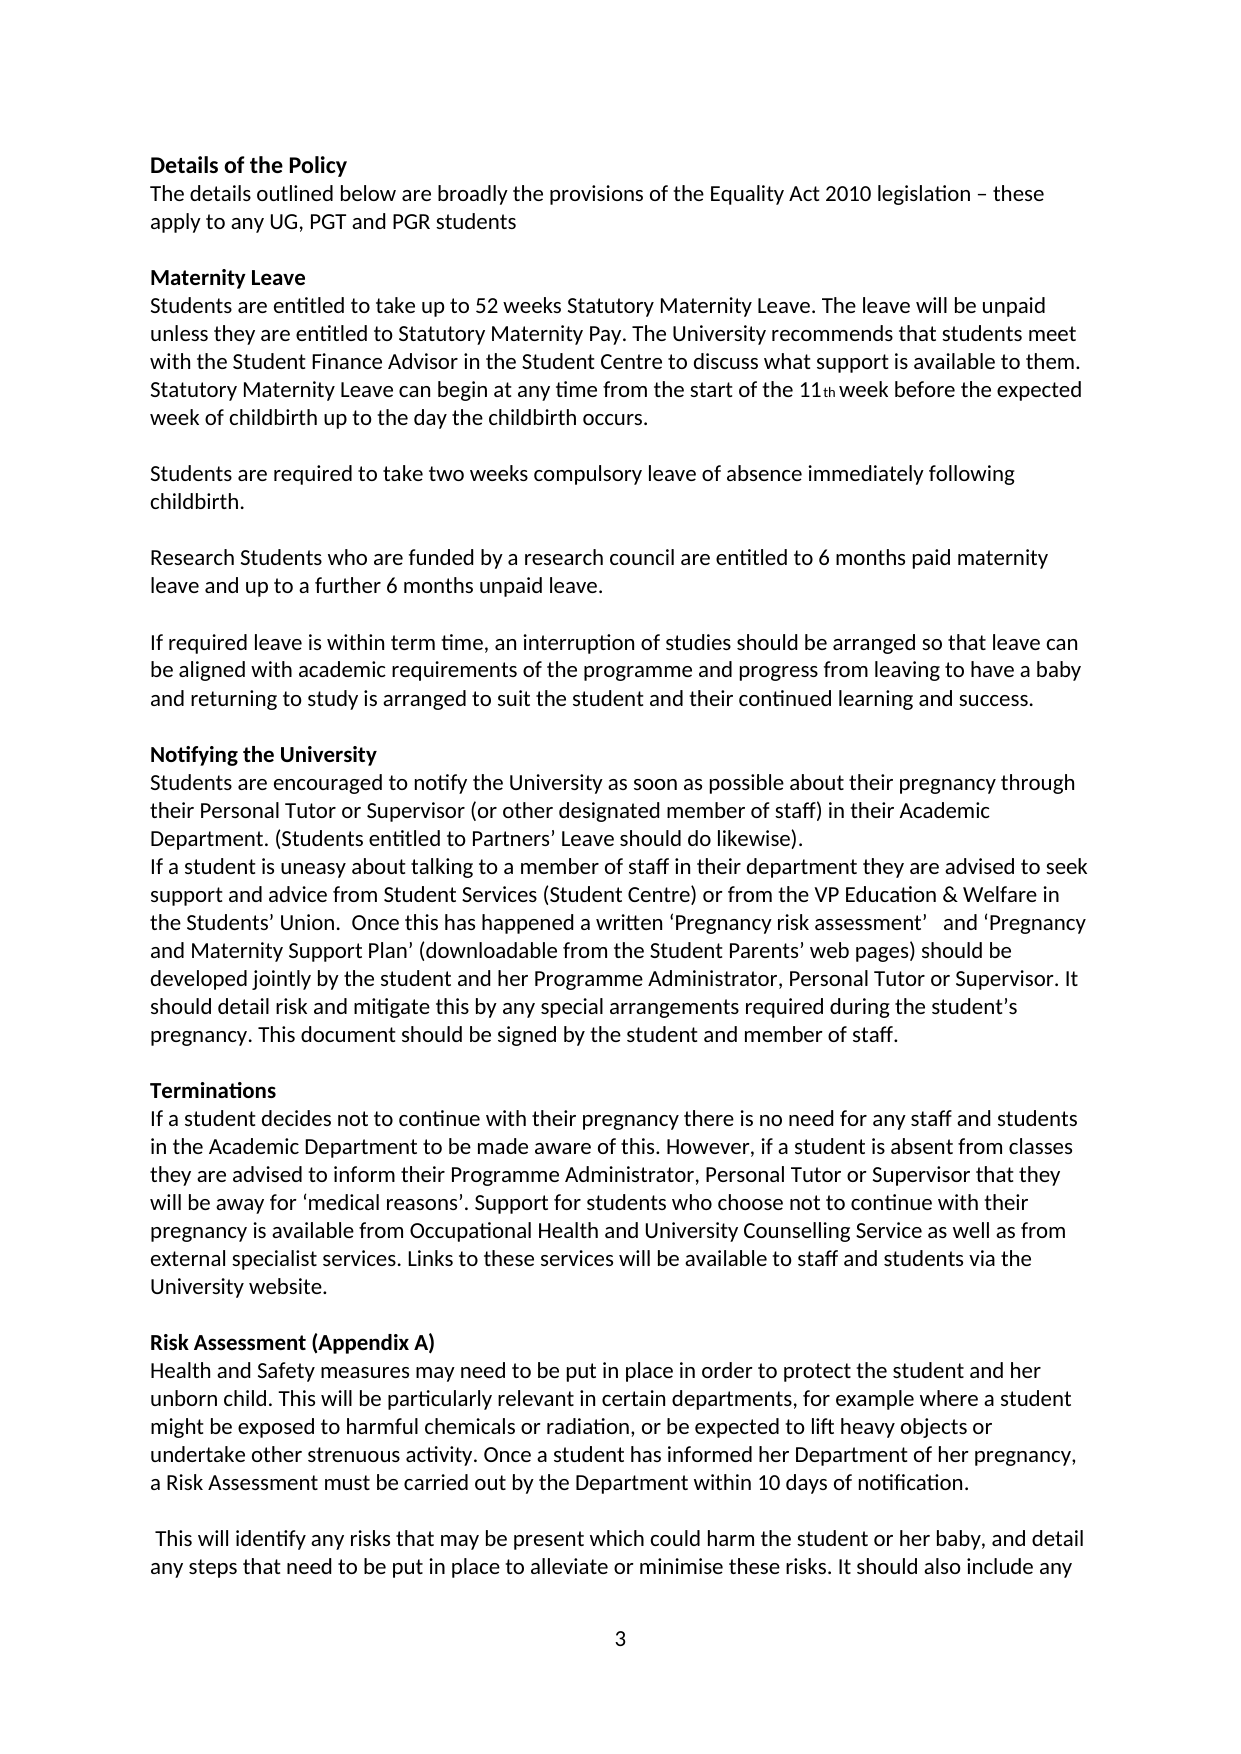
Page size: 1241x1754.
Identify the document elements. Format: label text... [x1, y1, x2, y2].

text Research Students who are funded by a research council are entitled to 6 months paid maternity leave and up to a further 6 months unpaid leave. [150, 543, 1090, 599]
text Students are required to take two weeks compulsory leave of absence immediately following childbirth. [150, 459, 1090, 516]
text Students are encouraged to notify the University as soon as possible about their pregnancy through their Personal Tutor or Supervisor (or other designated member of staff) in their Academic Department. (Students entitled to Partners’ Leave should do likewise). [150, 768, 1090, 852]
text Details of the Policy [150, 150, 1090, 179]
text Students are entitled to take up to 52 weeks Statutory Maternity Leave. The leave will be unpaid unless they are entitled to Statutory Maternity Pay. The University recommends that students meet with the Student Finance Advisor in the Student Centre to discuss what support is available to them. Statutory Maternity Leave can begin at any time from the start of the 11th week before the expected week of childbirth up to the day the childbirth occurs. [150, 291, 1090, 431]
text If a student is uneasy about talking to a member of staff in their department they are advised to seek support and advice from Student Services (Student Centre) or from the VP Education & Welfare in the Students’ Union. Once this has happened a written ‘Pregnancy risk assessment’ and ‘Pregnancy and Maternity Support Plan’ (downloadable from the Student Parents’ web pages) should be developed jointly by the student and her Programme Administrator, Personal Tutor or Supervisor. It should detail risk and mitigate this by any special arrangements required during the student’s pregnancy. This document should be signed by the student and member of staff. [150, 852, 1090, 1048]
text Notifying the University [150, 740, 1090, 768]
text The details outlined below are broadly the provisions of the Equality Act 2010 legislation – these apply to any UG, PGT and PGR students [150, 179, 1090, 235]
text Maternity Leave [150, 263, 1090, 291]
text If required leave is within term time, an interruption of studies should be arranged so that leave can be aligned with academic requirements of the programme and progress from leaving to have a baby and returning to study is arranged to suit the student and their continued learning and success. [150, 628, 1090, 712]
text Health and Safety measures may need to be put in place in order to protect the student and her unborn child. This will be particularly relevant in certain departments, for example where a student might be exposed to harmful chemicals or radiation, or be expected to lift heavy objects or undertake other strenuous activity. Once a student has informed her Department of her pregnancy, a Risk Assessment must be carried out by the Department within 10 days of notification. [150, 1356, 1090, 1496]
text If a student decides not to continue with their pregnancy there is no need for any staff and students in the Academic Department to be made aware of this. However, if a student is absent from classes they are advised to inform their Programme Administrator, Personal Tutor or Supervisor that they will be away for ‘medical reasons’. Support for students who choose not to continue with their pregnancy is available from Occupational Health and University Counselling Service as well as from external specialist services. Links to these services will be available to staff and students via the University website. [150, 1104, 1090, 1300]
text Terminations [150, 1076, 1090, 1104]
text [150, 1524, 1090, 1580]
text Risk Assessment (Appendix A) [150, 1328, 1090, 1356]
